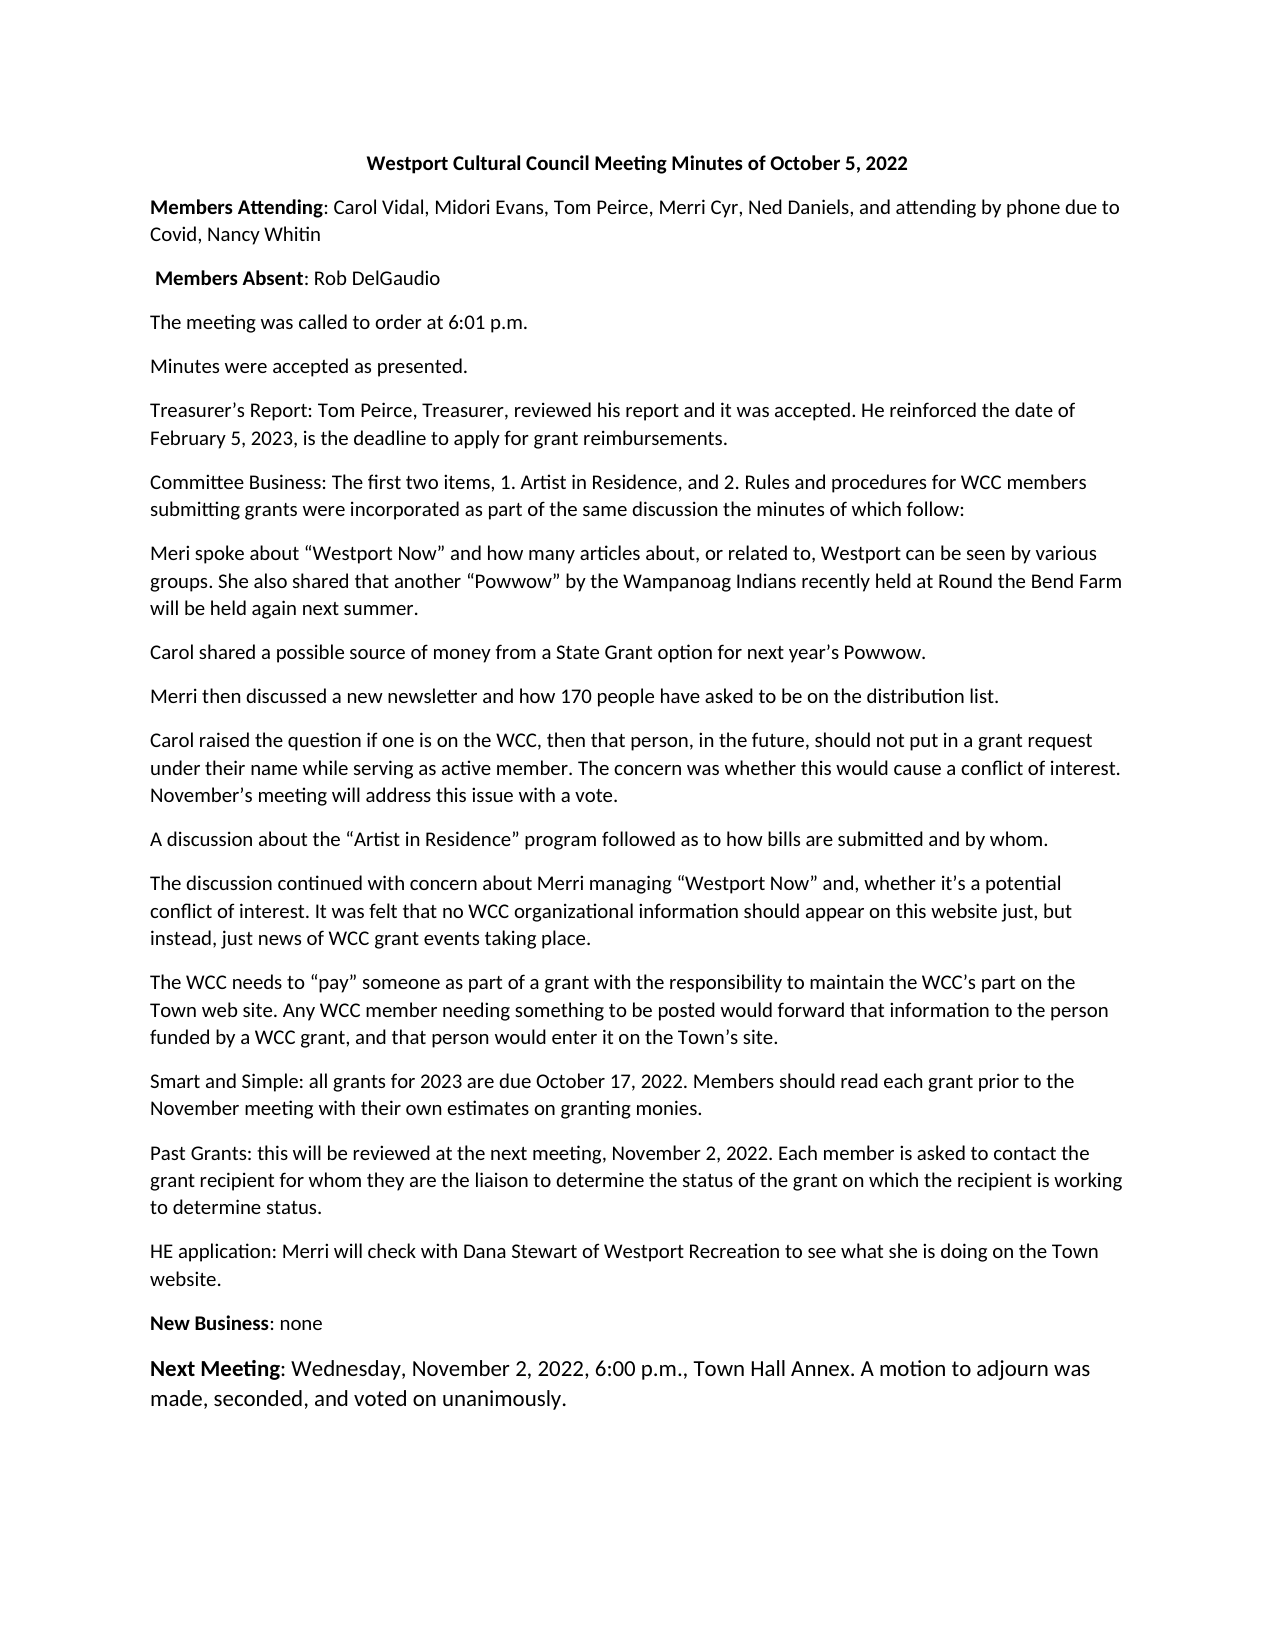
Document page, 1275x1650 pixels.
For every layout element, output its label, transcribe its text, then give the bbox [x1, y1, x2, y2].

text Past Grants: this will be reviewed at the next meeting, November 2, 2022. Each member is asked to contact the grant recipient for whom they are the liaison to determine the status of the grant on which the recipient is working to determine status. [150, 1140, 1125, 1220]
text Next Meeting: Wednesday, November 2, 2022, 6:00 p.m., Town Hall Annex. A motion to adjourn was made, seconded, and voted on unanimously. [150, 1354, 1125, 1412]
text Members Attending: Carol Vidal, Midori Evans, Tom Peirce, Merri Cyr, Ned Daniels, and attending by phone due to Covid, Nancy Whitin [150, 194, 1125, 247]
text Meri spoke about “Westport Now” and how many articles about, or related to, Westport can be seen by various groups. She also shared that another “Powwow” by the Wampanoag Indians recently held at Round the Bend Farm will be held again next summer. [150, 541, 1125, 621]
text Merri then discussed a new newsletter and how 170 people have asked to be on the distribution list. [150, 683, 1125, 709]
text Treasurer’s Report: Tom Peirce, Treasurer, reviewed his report and it was accepted. He reinforced the date of February 5, 2023, is the deadline to apply for grant reimbursements. [150, 398, 1125, 451]
text Committee Business: The first two items, 1. Artist in Residence, and 2. Rules and procedures for WCC members submitting grants were incorporated as part of the same discussion the minutes of which follow: [150, 469, 1125, 522]
text Westport Cultural Council Meeting Minutes of October 5, 2022 [150, 150, 1125, 175]
text New Business: none [150, 1310, 1125, 1335]
text HE application: Merri will check with Dana Stewart of Westport Recreation to see what she is doing on the Town website. [150, 1238, 1125, 1291]
text The meeting was called to order at 6:01 p.m. [150, 309, 1125, 335]
text The discussion continued with concern about Merri managing “Westport Now” and, whether it’s a potential conflict of interest. It was felt that no WCC organizational information should appear on this website just, but instead, just news of WCC grant events taking place. [150, 871, 1125, 951]
text Minutes were accepted as presented. [150, 354, 1125, 379]
text Carol shared a possible source of money from a State Grant option for next year’s Powwow. [150, 639, 1125, 665]
text Members Absent: Rob DelGaudio [150, 266, 1125, 291]
text Smart and Simple: all grants for 2023 are due October 17, 2022. Members should read each grant prior to the November meeting with their own estimates on granting monies. [150, 1068, 1125, 1121]
text Carol raised the question if one is on the WCC, then that person, in the future, should not put in a grant request under their name while serving as active member. The concern was whether this would cause a conflict of interest. November’s meeting will address this issue with a vote. [150, 728, 1125, 808]
text A discussion about the “Artist in Residence” program followed as to how bills are submitted and by whom. [150, 826, 1125, 852]
text The WCC needs to “pay” someone as part of a grant with the responsibility to maintain the WCC’s part on the Town web site. Any WCC member needing something to be posted would forward that information to the person funded by a WCC grant, and that person would enter it on the Town’s site. [150, 969, 1125, 1049]
